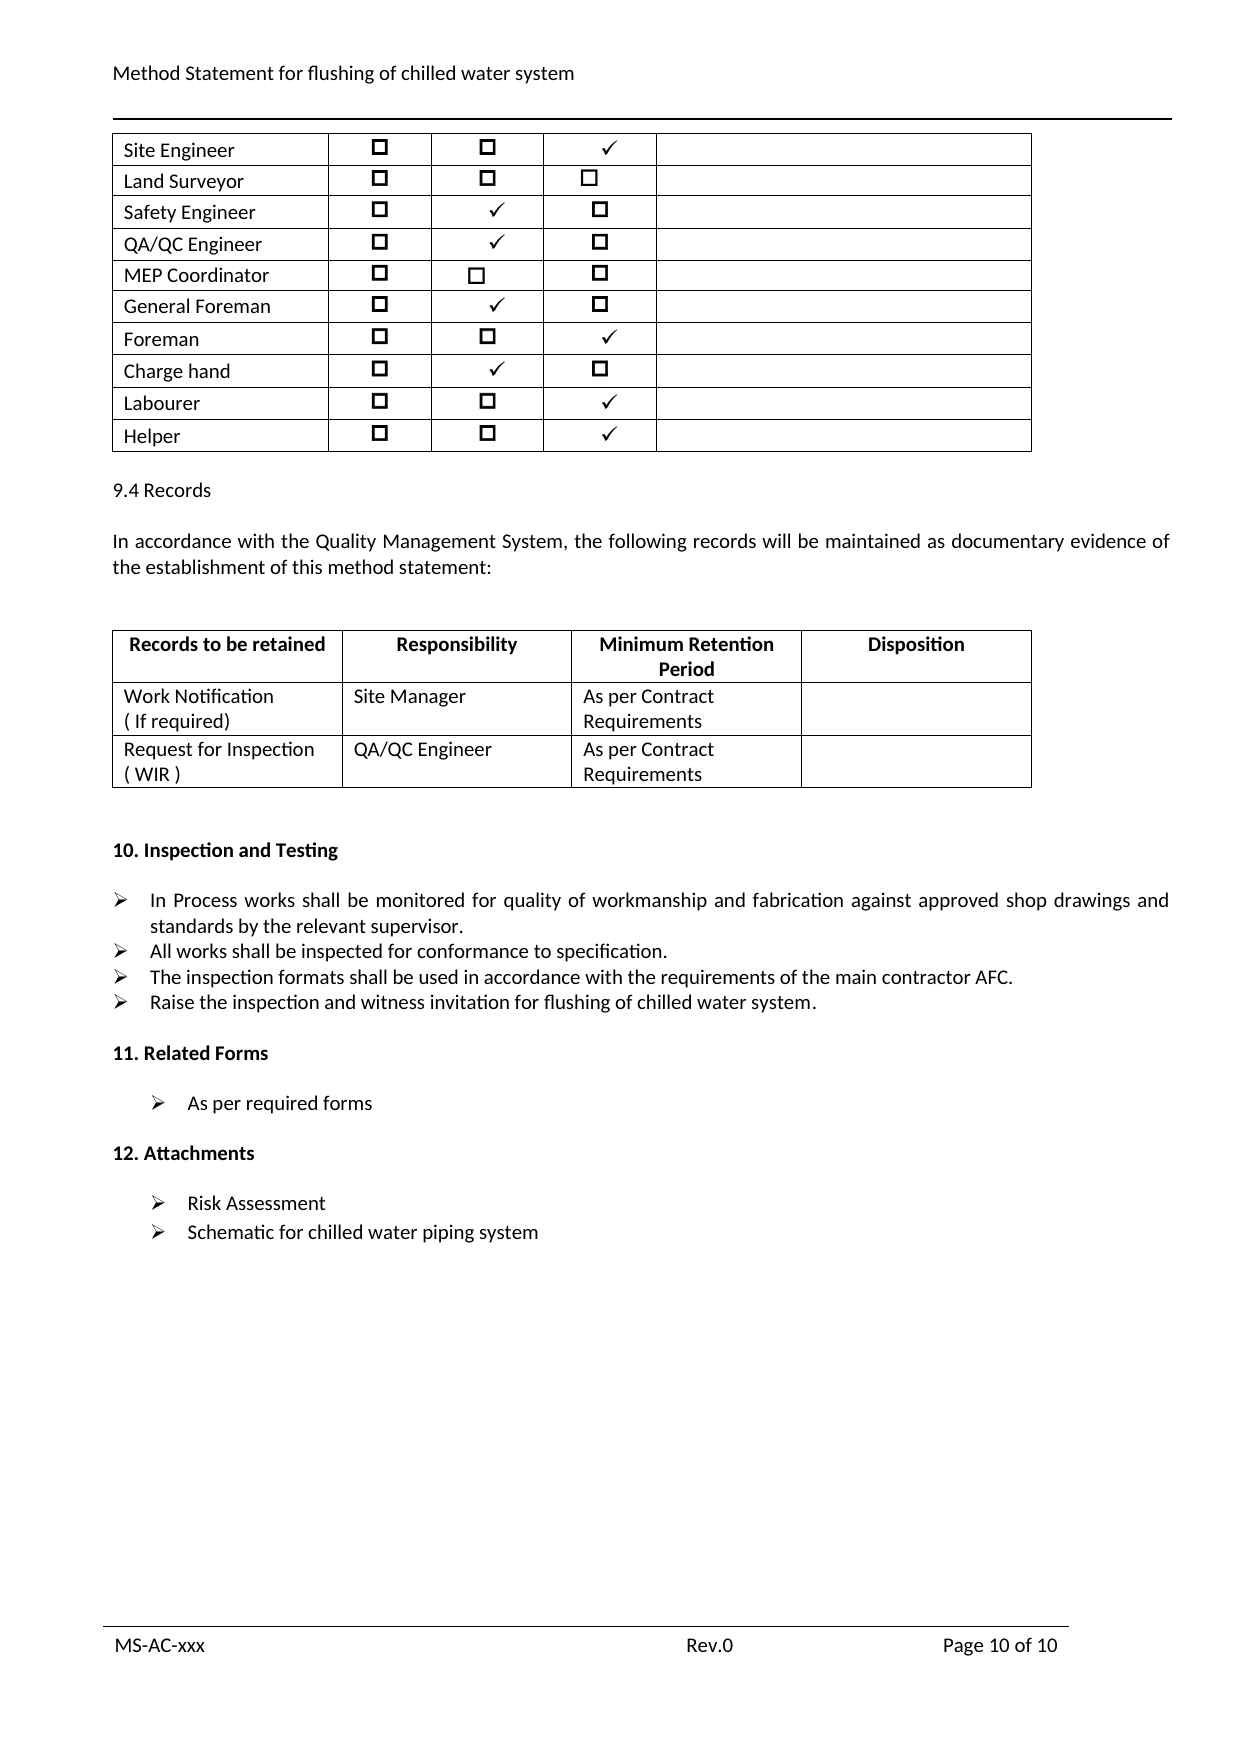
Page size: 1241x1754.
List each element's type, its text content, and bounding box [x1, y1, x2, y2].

table_cell [544, 166, 656, 195]
table_cell [432, 229, 543, 260]
table_cell [544, 134, 656, 165]
table_cell [657, 291, 1031, 322]
table_cell Land Surveyor [113, 166, 328, 195]
table_cell [657, 229, 1031, 260]
table_cell Helper [113, 420, 328, 451]
table_cell [544, 355, 656, 387]
list All works shall be inspected for conformance to specification. [112, 938, 1172, 964]
table_cell [329, 291, 431, 322]
table_cell [657, 355, 1031, 387]
list The inspection formats shall be used in accordance with the requirements of the main contractor AFC. [112, 964, 1172, 989]
text 10. Inspection and Testing [112, 838, 1172, 863]
table_cell [657, 261, 1031, 290]
table_cell As per Contract Requirements [572, 736, 801, 787]
table_cell [329, 196, 431, 227]
table_cell [657, 134, 1031, 165]
table_cell [432, 420, 543, 451]
table_cell [802, 736, 1031, 787]
table_cell [802, 683, 1031, 735]
table_cell [432, 134, 543, 165]
text 12. Attachments [112, 1140, 1172, 1166]
table_cell [329, 388, 431, 419]
table_cell [657, 388, 1031, 419]
table_header Disposition [802, 631, 1031, 682]
table_cell [544, 261, 656, 290]
text 9.4 Records [112, 478, 1172, 503]
table_cell [432, 388, 543, 419]
table_cell [432, 166, 543, 195]
list As per required forms [150, 1090, 1172, 1116]
table_header Responsibility [343, 631, 571, 682]
table_cell Request for Inspection ( WIR ) [113, 736, 342, 787]
table_cell [657, 166, 1031, 195]
table_cell [329, 323, 431, 354]
table_cell Charge hand [113, 355, 328, 387]
table_header Minimum Retention Period [572, 631, 801, 682]
table_cell [544, 323, 656, 354]
table_cell [544, 420, 656, 451]
table_cell [329, 261, 431, 290]
table_cell [657, 196, 1031, 227]
table_cell QA/QC Engineer [113, 229, 328, 260]
table_cell [544, 388, 656, 419]
table_header Records to be retained [113, 631, 342, 682]
table_cell [432, 355, 543, 387]
table_cell QA/QC Engineer [343, 736, 571, 787]
table_cell [432, 291, 543, 322]
list Schematic for chilled water piping system [150, 1219, 1172, 1245]
table_cell [432, 196, 543, 227]
table_cell [657, 323, 1031, 354]
table_cell Safety Engineer [113, 196, 328, 227]
table_cell As per Contract Requirements [572, 683, 801, 735]
table_cell Site Manager [343, 683, 571, 735]
table_cell Foreman [113, 323, 328, 354]
table_cell [544, 196, 656, 227]
table_cell [329, 166, 431, 195]
table_cell [432, 323, 543, 354]
table_cell [329, 229, 431, 260]
table_cell [432, 261, 543, 290]
table_cell [544, 291, 656, 322]
table_cell [544, 229, 656, 260]
table_cell Site Engineer [113, 134, 328, 165]
text In accordance with the Quality Management System, the following records will be maintained as documentary evidence of the establishment of this method statement: [112, 528, 1172, 579]
table_cell Work Notification ( If required) [113, 683, 342, 735]
table_cell Labourer [113, 388, 328, 419]
text 11. Related Forms [112, 1040, 1172, 1066]
table_cell [657, 420, 1031, 451]
table_cell [329, 420, 431, 451]
list Risk Assessment [150, 1190, 1172, 1216]
table_cell [329, 134, 431, 165]
table_cell [329, 355, 431, 387]
table_cell MEP Coordinator [113, 261, 328, 290]
list Raise the inspection and witness invitation for flushing of chilled water system. [112, 989, 1117, 1015]
list In Process works shall be monitored for quality of workmanship and fabrication against approved shop drawings and standards by the relevant supervisor. [112, 888, 1172, 938]
table_cell General Foreman [113, 291, 328, 322]
